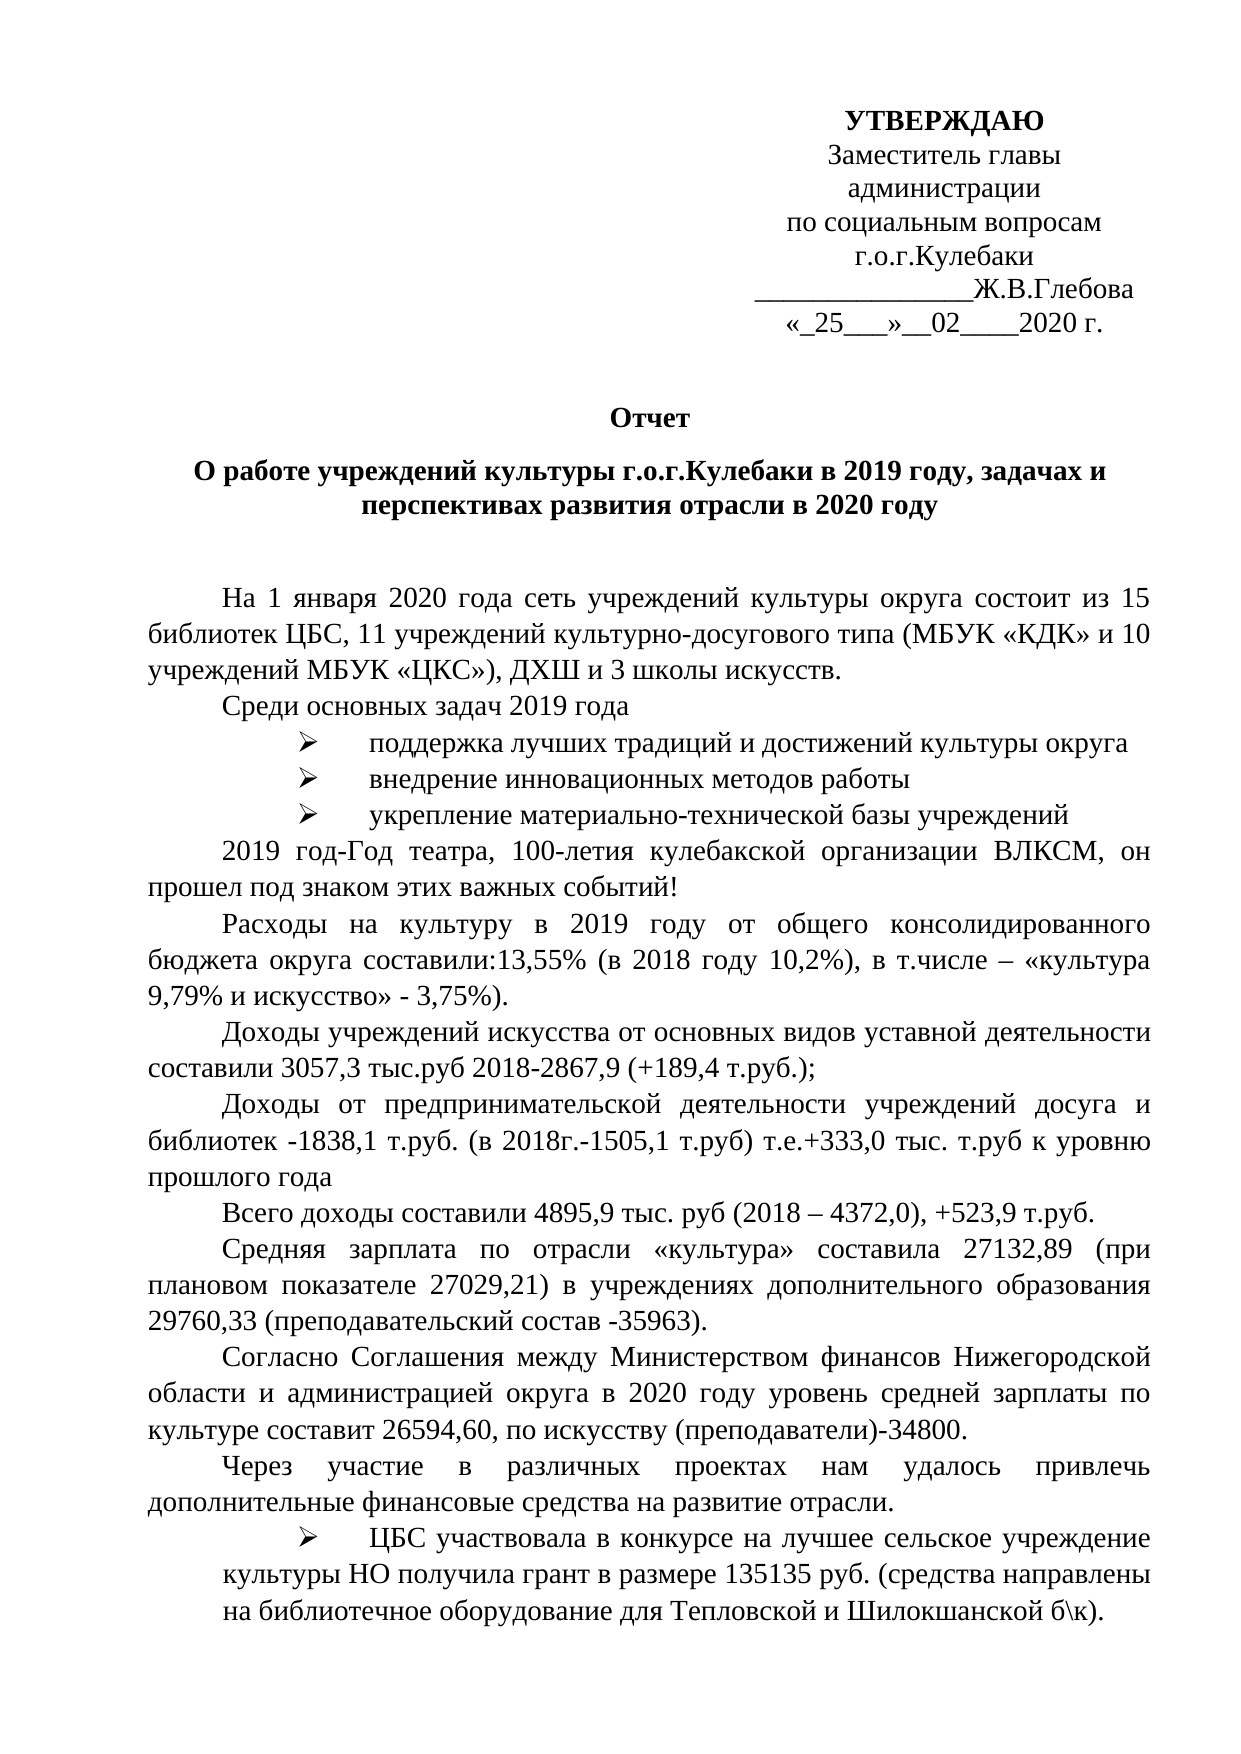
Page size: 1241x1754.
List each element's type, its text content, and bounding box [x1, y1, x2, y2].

text Расходы на культуру в 2019 году от общего консолидированного бюджета округа составили:13,55% (в 2018 году 10,2%), в т.числе – «культура 9,79% и искусство» - 3,75%). [148, 906, 1152, 1012]
table_header УТВЕРЖДАЮ Заместитель главы администрации по социальным вопросам г.о.г.Кулебаки _______________Ж.В.Глебова «_25___»__02____2020 г. [738, 104, 1151, 401]
text Доходы учреждений искусства от основных видов уставной деятельности составили 3057,3 тыс.руб 2018-2867,9 (+189,4 т.руб.); [148, 1014, 1152, 1084]
list поддержка лучших традиций и достижений культуры округа [223, 725, 1152, 758]
list укрепление материально-технической базы учреждений [223, 797, 1152, 831]
text Отчет [148, 401, 1152, 434]
text Согласно Соглашения между Министерством финансов Нижегородской области и администрацией округа в 2020 году уровень средней зарплаты по культуре составит 26594,60, по искусству (преподаватели)-34800. [148, 1339, 1152, 1445]
text 2019 год-Год театра, 100-летия кулебакской организации ВЛКСМ, он прошел под знаком этих важных событий! [148, 833, 1152, 903]
text О работе учреждений культуры г.о.г.Кулебаки в 2019 году, задачах и перспективах развития отрасли в 2020 году [148, 453, 1152, 520]
text Доходы от предпринимательской деятельности учреждений досуга и библиотек -1838,1 т.руб. (в 2018г.-1505,1 т.руб) т.е.+333,0 тыс. т.руб к уровню прошлого года [148, 1086, 1152, 1192]
text Через участие в различных проектах нам удалось привлечь дополнительные финансовые средства на развитие отрасли. [148, 1448, 1152, 1518]
text Средняя зарплата по отрасли «культура» составила 27132,89 (при плановом показателе 27029,21) в учреждениях дополнительного образования 29760,33 (преподавательский состав -35963). [148, 1231, 1152, 1337]
text Среди основных задач 2019 года [148, 688, 1152, 722]
text На 1 января 2020 года сеть учреждений культуры округа состоит из 15 библиотек ЦБС, 11 учреждений культурно-досугового типа (МБУК «КДК» и 10 учреждений МБУК «ЦКС»), ДХШ и 3 школы искусств. [148, 580, 1152, 686]
text Всего доходы составили 4895,9 тыс. руб (2018 – 4372,0), +523,9 т.руб. [148, 1195, 1152, 1228]
list внедрение инновационных методов работы [223, 761, 1152, 794]
list ЦБС участвовала в конкурсе на лучшее сельское учреждение культуры НО получила грант в размере 135135 руб. (средства направлены на библиотечное оборудование для Тепловской и Шилокшанской б\к). [223, 1520, 1152, 1626]
